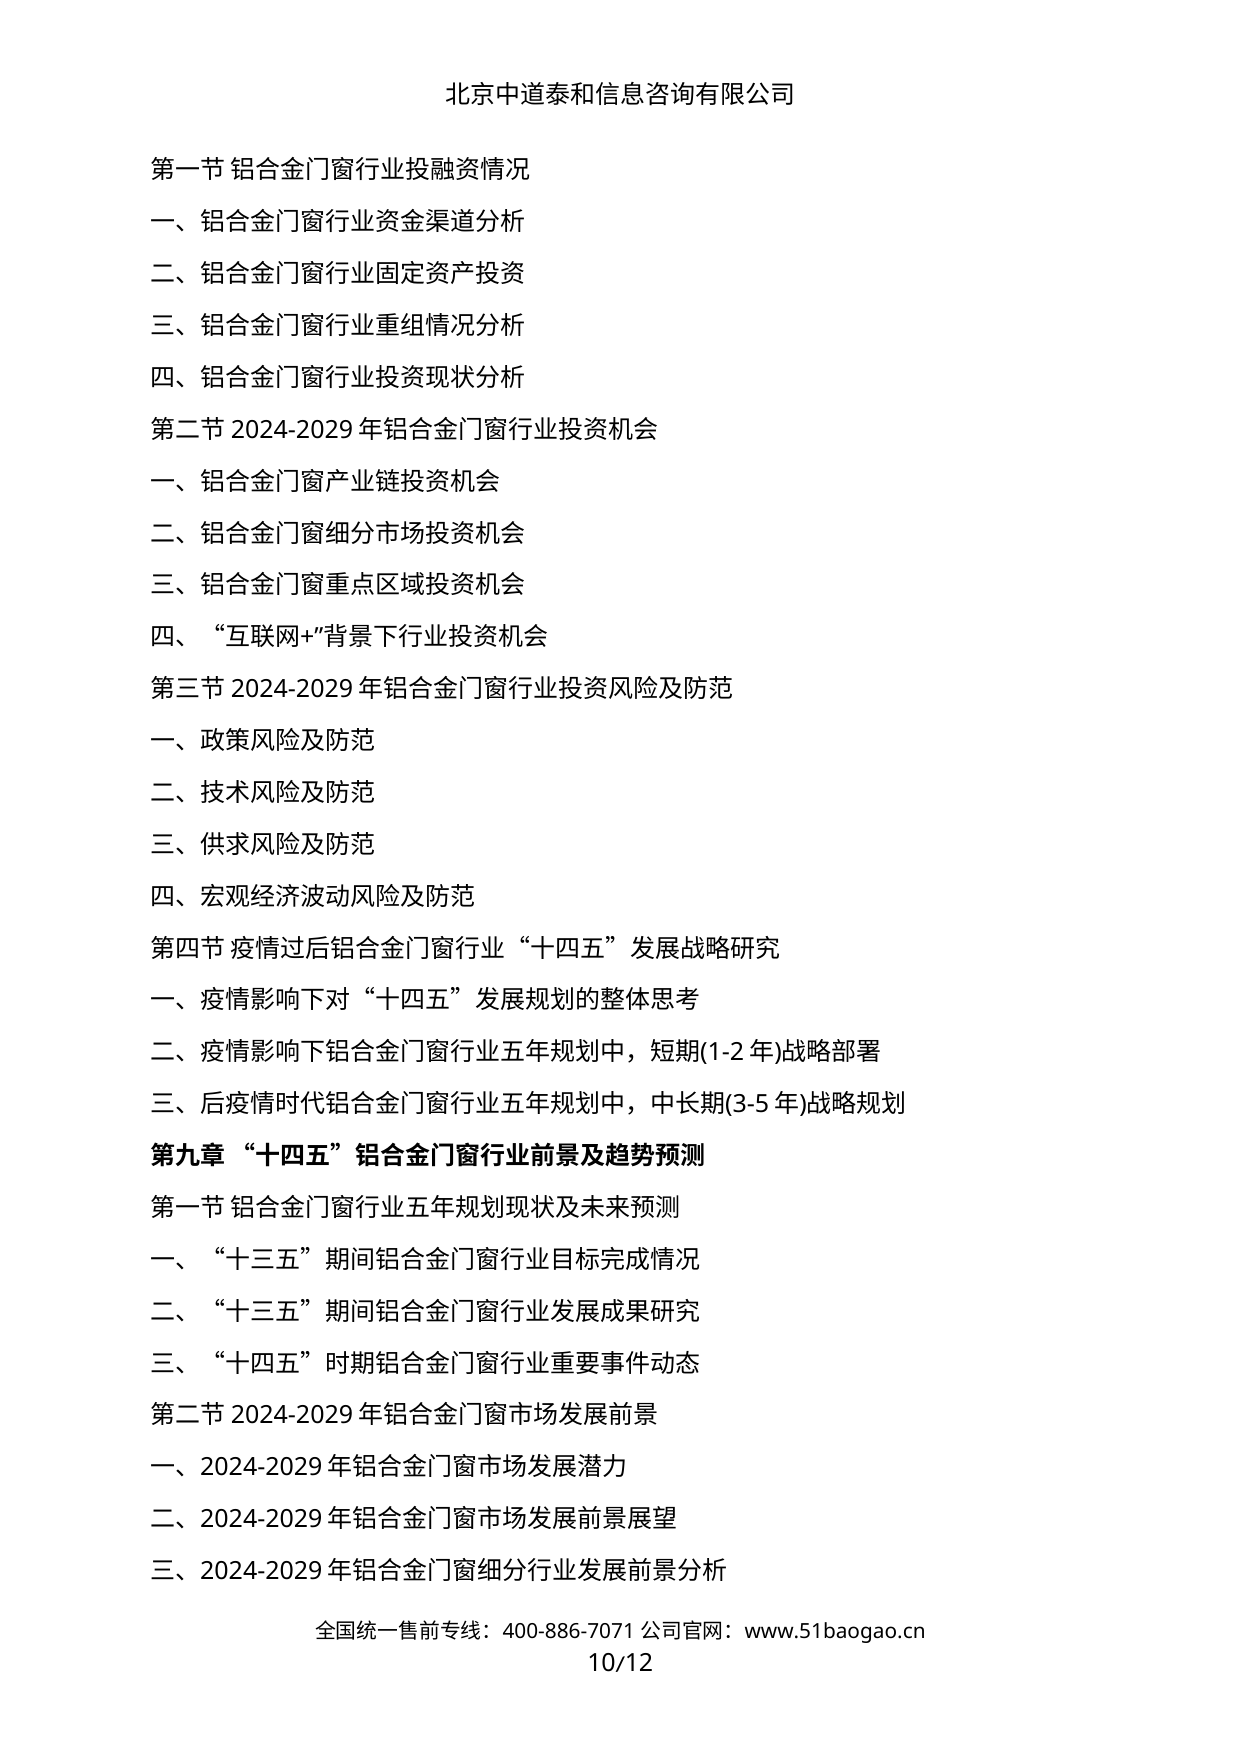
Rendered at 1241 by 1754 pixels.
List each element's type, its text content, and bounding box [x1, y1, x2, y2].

text 第一节 铝合金门窗行业五年规划现状及未来预测 [150, 1187, 1090, 1224]
text 四、铝合金门窗行业投资现状分析 [150, 357, 1090, 394]
text 三、后疫情时代铝合金门窗行业五年规划中，中长期(3-5年)战略规划 [150, 1084, 1090, 1120]
text 一、“十三五”期间铝合金门窗行业目标完成情况 [150, 1239, 1090, 1276]
text 第二节 2024-2029年铝合金门窗行业投资机会 [150, 409, 1090, 446]
text 二、疫情影响下铝合金门窗行业五年规划中，短期(1-2年)战略部署 [150, 1032, 1090, 1068]
text 一、2024-2029年铝合金门窗市场发展潜力 [150, 1447, 1090, 1483]
text 三、铝合金门窗行业重组情况分析 [150, 306, 1090, 342]
text 二、铝合金门窗行业固定资产投资 [150, 254, 1090, 290]
text 三、供求风险及防范 [150, 824, 1090, 861]
text 二、2024-2029年铝合金门窗市场发展前景展望 [150, 1499, 1090, 1535]
text 一、政策风险及防范 [150, 721, 1090, 757]
text 第二节 2024-2029年铝合金门窗市场发展前景 [150, 1395, 1090, 1431]
text 二、技术风险及防范 [150, 772, 1090, 809]
text 一、铝合金门窗行业资金渠道分析 [150, 202, 1090, 238]
text 第九章 “十四五”铝合金门窗行业前景及趋势预测 [150, 1136, 1090, 1172]
text 第四节 疫情过后铝合金门窗行业“十四五”发展战略研究 [150, 928, 1090, 964]
text 三、2024-2029年铝合金门窗细分行业发展前景分析 [150, 1551, 1090, 1587]
text 三、铝合金门窗重点区域投资机会 [150, 565, 1090, 601]
text 第三节 2024-2029年铝合金门窗行业投资风险及防范 [150, 669, 1090, 705]
text 一、铝合金门窗产业链投资机会 [150, 461, 1090, 497]
text 第一节 铝合金门窗行业投融资情况 [150, 150, 1090, 186]
text 一、疫情影响下对“十四五”发展规划的整体思考 [150, 980, 1090, 1016]
text 四、“互联网+”背景下行业投资机会 [150, 617, 1090, 653]
text 二、“十三五”期间铝合金门窗行业发展成果研究 [150, 1291, 1090, 1327]
text 三、“十四五”时期铝合金门窗行业重要事件动态 [150, 1343, 1090, 1379]
text 四、宏观经济波动风险及防范 [150, 876, 1090, 912]
text 二、铝合金门窗细分市场投资机会 [150, 513, 1090, 549]
